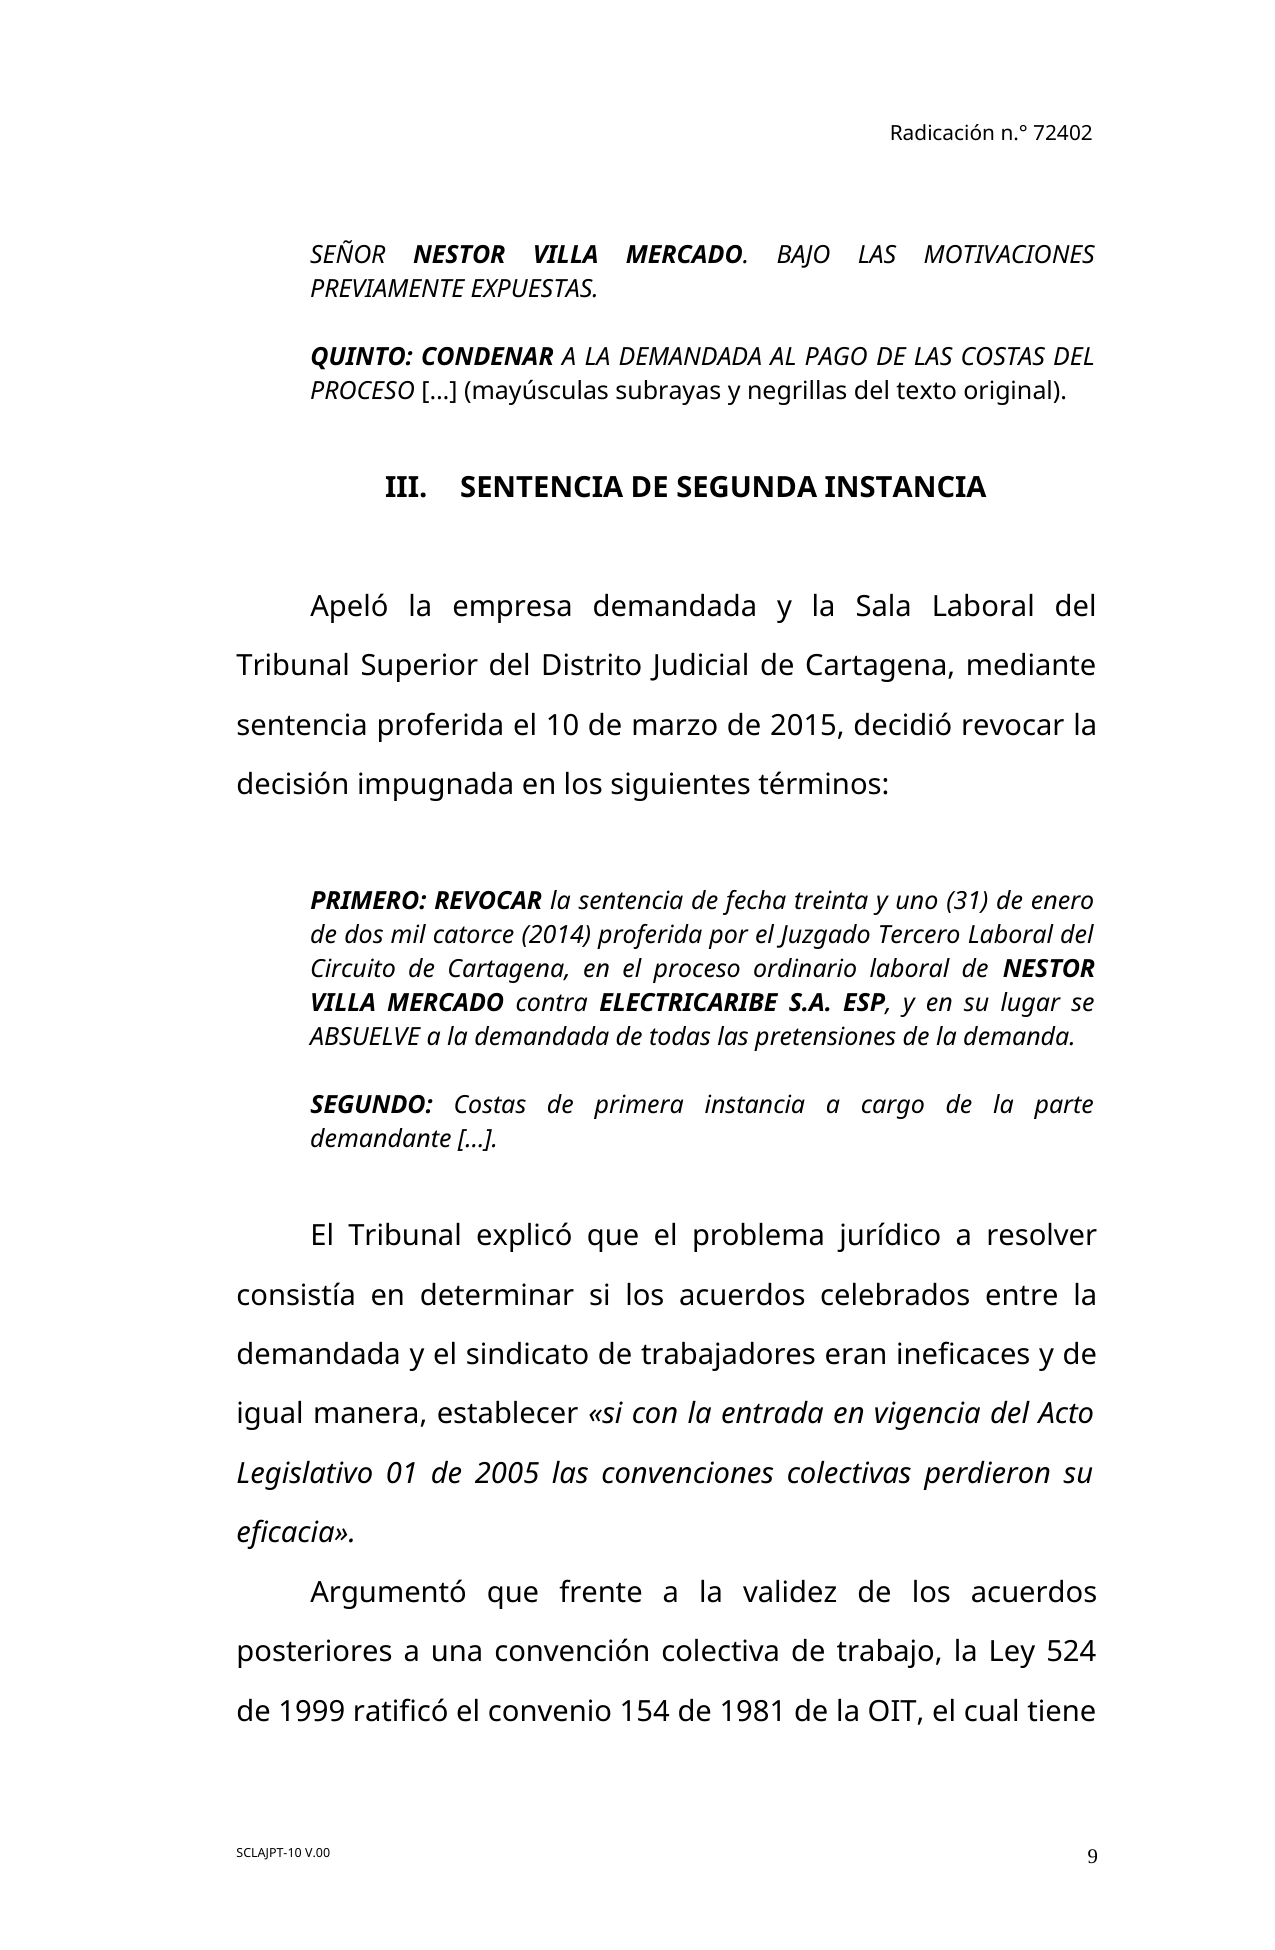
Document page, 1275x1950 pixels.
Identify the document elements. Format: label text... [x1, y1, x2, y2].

text QUINTO: CONDENAR A LA DEMANDADA AL PAGO DE LAS COSTAS DEL PROCESO […] (mayúsculas subrayas y negrillas del texto original). [310, 338, 1098, 407]
text El Tribunal explicó que el problema jurídico a resolver consistía en determinar si los acuerdos celebrados entre la demandada y el sindicato de trabajadores eran ineficaces y de igual manera, establecer «si con la entrada en vigencia del Acto Legislativo 01 de 2005 las convenciones colectivas perdieron su eficacia». [236, 1214, 1098, 1551]
text Apeló la empresa demandada y la Sala Laboral del Tribunal Superior del Distrito Judicial de Cartagena, mediante sentencia proferida el 10 de marzo de 2015, decidió revocar la decisión impugnada en los siguientes términos: [236, 585, 1098, 803]
text PRIMERO: REVOCAR la sentencia de fecha treinta y uno (31) de enero de dos mil catorce (2014) proferida por el Juzgado Tercero Laboral del Circuito de Cartagena, en el proceso ordinario laboral de NESTOR VILLA MERCADO contra ELECTRICARIBE S.A. ESP, y en su lugar se ABSUELVE a la demandada de todas las pretensiones de la demanda. [310, 882, 1098, 1053]
text SEGUNDO: Costas de primera instancia a cargo de la parte demandante […]. [310, 1087, 1098, 1155]
text SENTENCIA DE SEGUNDA INSTANCIA [274, 466, 1098, 506]
